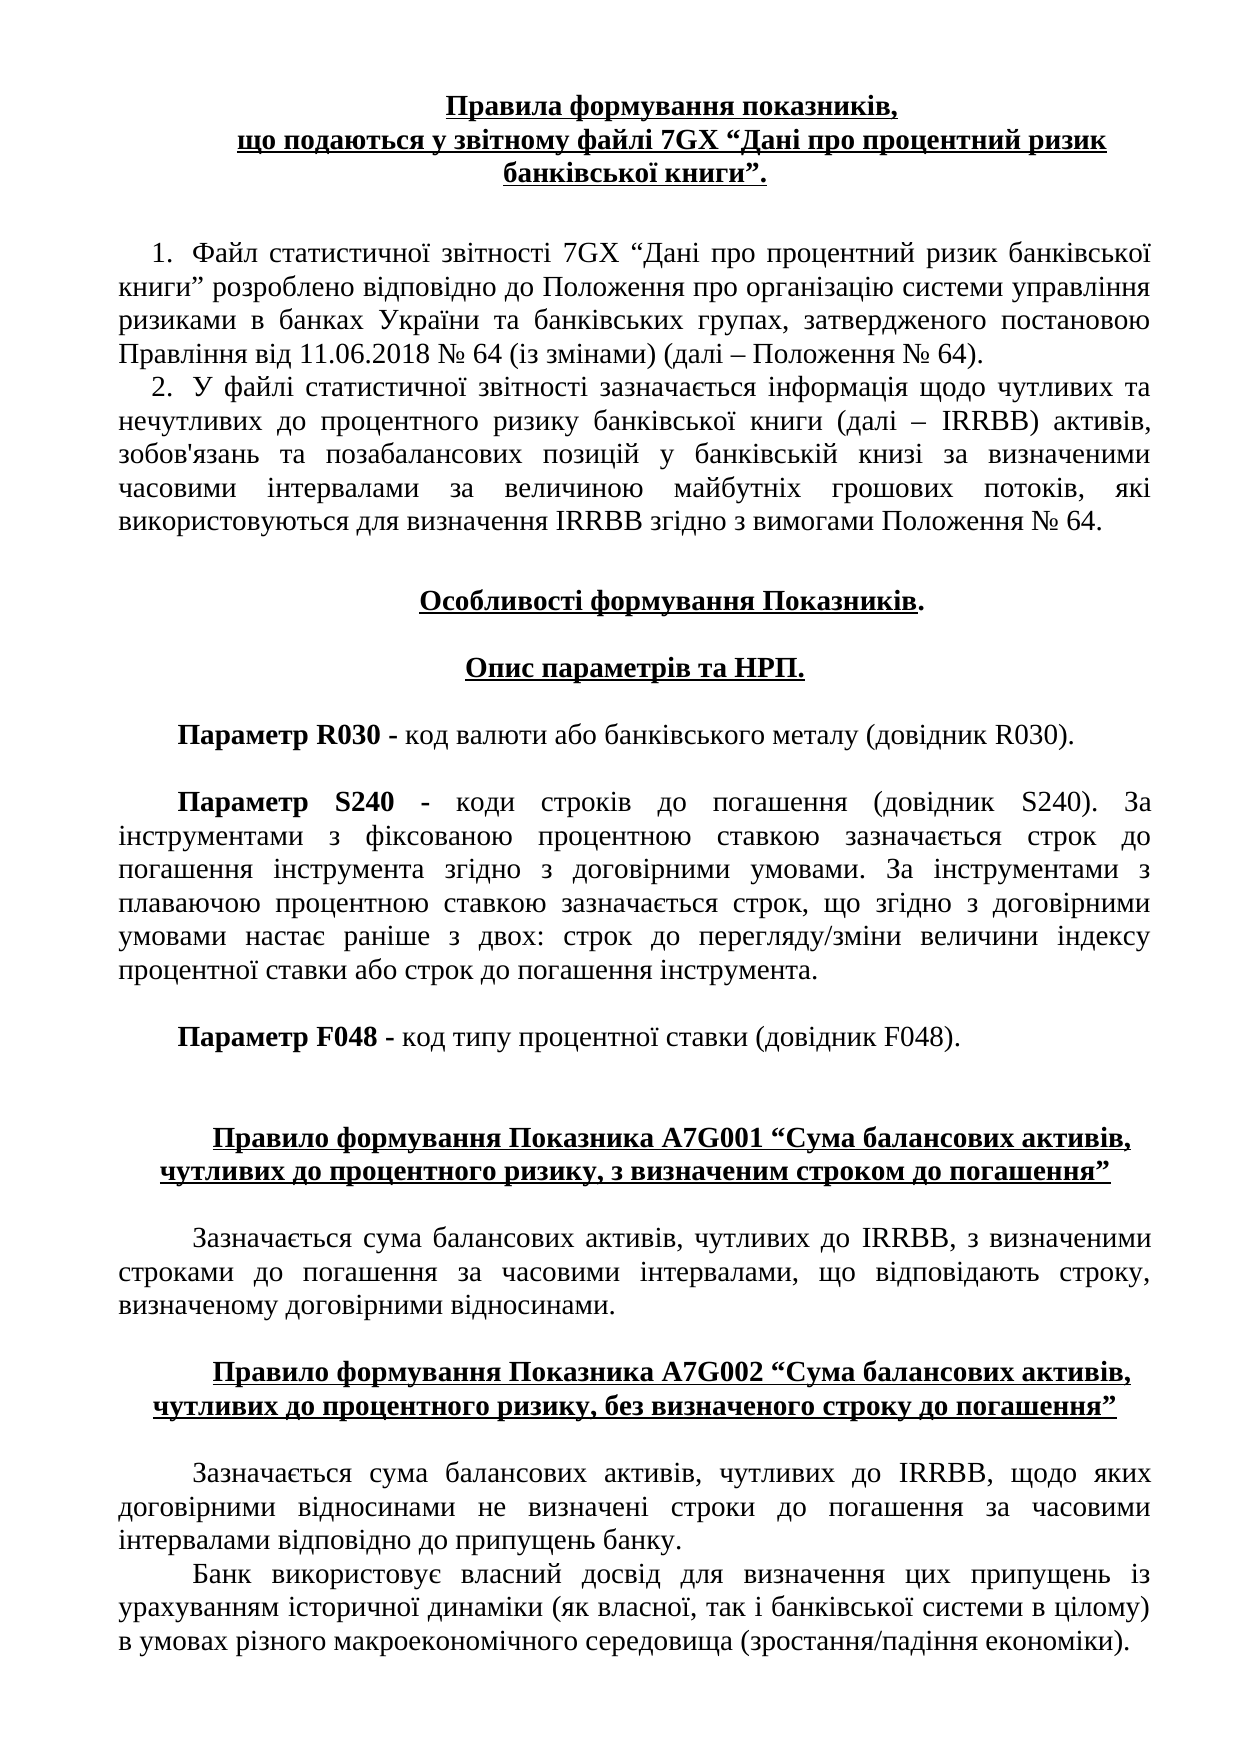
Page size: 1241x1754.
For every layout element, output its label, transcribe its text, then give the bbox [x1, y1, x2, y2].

text Особливості формування Показників. [118, 583, 1152, 617]
text Параметр S240 - коди строків до погашення (довідник S240). За інструментами з фіксованою процентною ставкою зазначається строк до погашення інструмента згідно з договірними умовами. За інструментами з плаваючою процентною ставкою зазначається строк, що згідно з договірними умовами настає раніше з двох: строк до перегляду/зміни величини індексу процентної ставки або строк до погашення інструмента. [118, 784, 1152, 986]
text Зазначається сума балансових активів, чутливих до IRRBB, з визначеними строками до погашення за часовими інтервалами, що відповідають строку, визначеному договірними відносинами. [118, 1220, 1152, 1321]
list У файлі статистичної звітності зазначається інформація щодо чутливих та нечутливих до процентного ризику банківської книги (далі – IRRBB) активів, зобов'язань та позабалансових позицій у банківській книзі за визначеними часовими інтервалами за величиною майбутніх грошових потоків, які використовуються для визначення IRRBB згідно з вимогами Положення № 64. [118, 369, 1152, 537]
text Зазначається сума балансових активів, чутливих до IRRBB, щодо яких договірними відносинами не визначені строки до погашення за часовими інтервалами відповідно до припущень банку. [118, 1455, 1152, 1556]
text що подаються у звітному файлі 7GX “Дані про процентний ризик банківської книги”. [118, 122, 1152, 189]
text Банк використовує власний досвід для визначення цих припущень із урахуванням історичної динаміки (як власної, так і банківської системи в цілому) в умовах різного макроекономічного середовища (зростання/падіння економіки). [118, 1556, 1152, 1656]
text Правила формування показників, [118, 88, 1152, 122]
text Параметр R030 - код валюти або банківського металу (довідник R030). [118, 717, 1152, 751]
text Правило формування Показника A7G001 “Сума балансових активів, чутливих до процентного ризику, з визначеним строком до погашення” [118, 1120, 1152, 1187]
text Параметр F048 - код типу процентної ставки (довідник F048). [118, 1019, 1152, 1053]
text Опис параметрів та НРП. [118, 650, 1152, 684]
list Файл статистичної звітності 7GX “Дані про процентний ризик банківської книги” розроблено відповідно до Положення про організацію системи управління ризиками в банках України та банківських групах, затвердженого постановою Правління від 11.06.2018 № 64 (із змінами) (далі – Положення № 64). [118, 235, 1152, 369]
text Правило формування Показника A7G002 “Сума балансових активів, чутливих до процентного ризику, без визначеного строку до погашення” [118, 1354, 1152, 1422]
